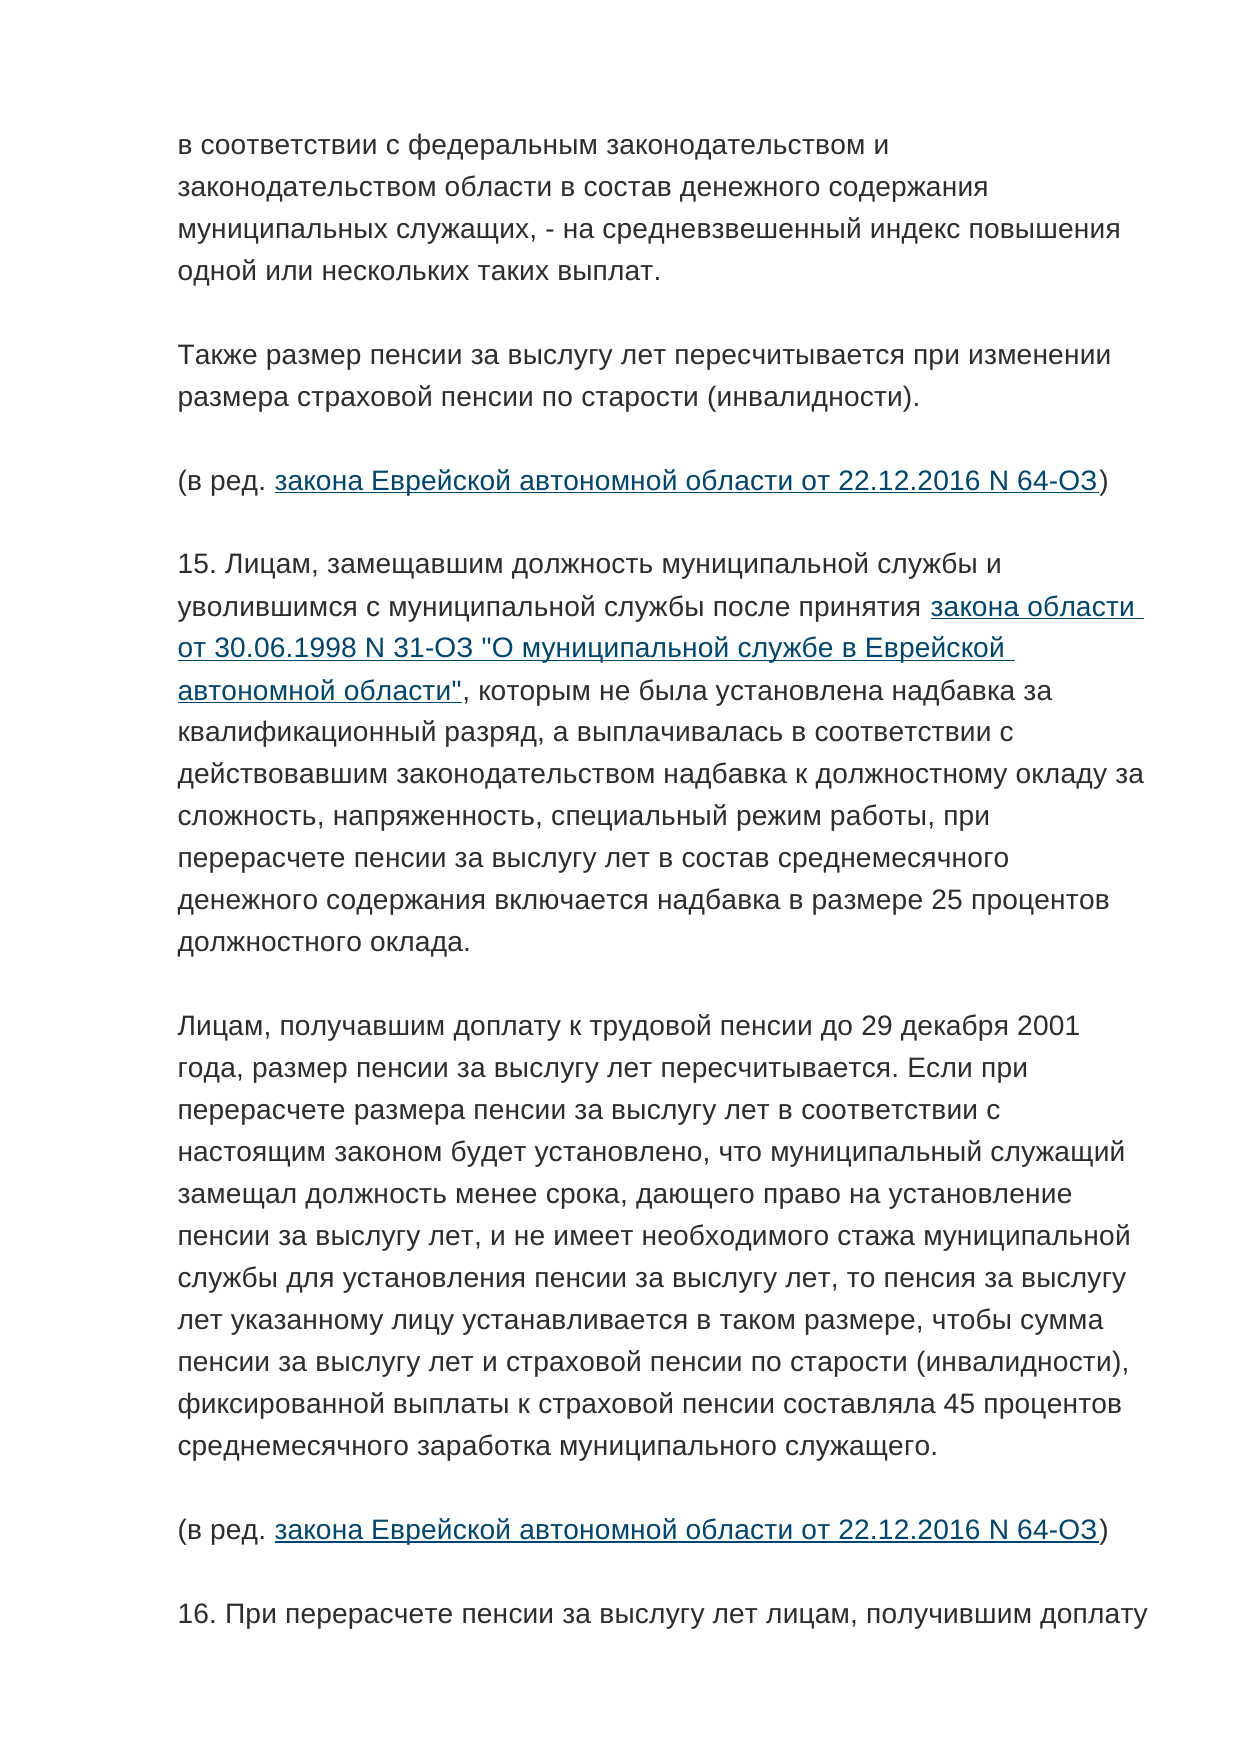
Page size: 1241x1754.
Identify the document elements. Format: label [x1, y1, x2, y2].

text [177, 118, 1152, 1629]
